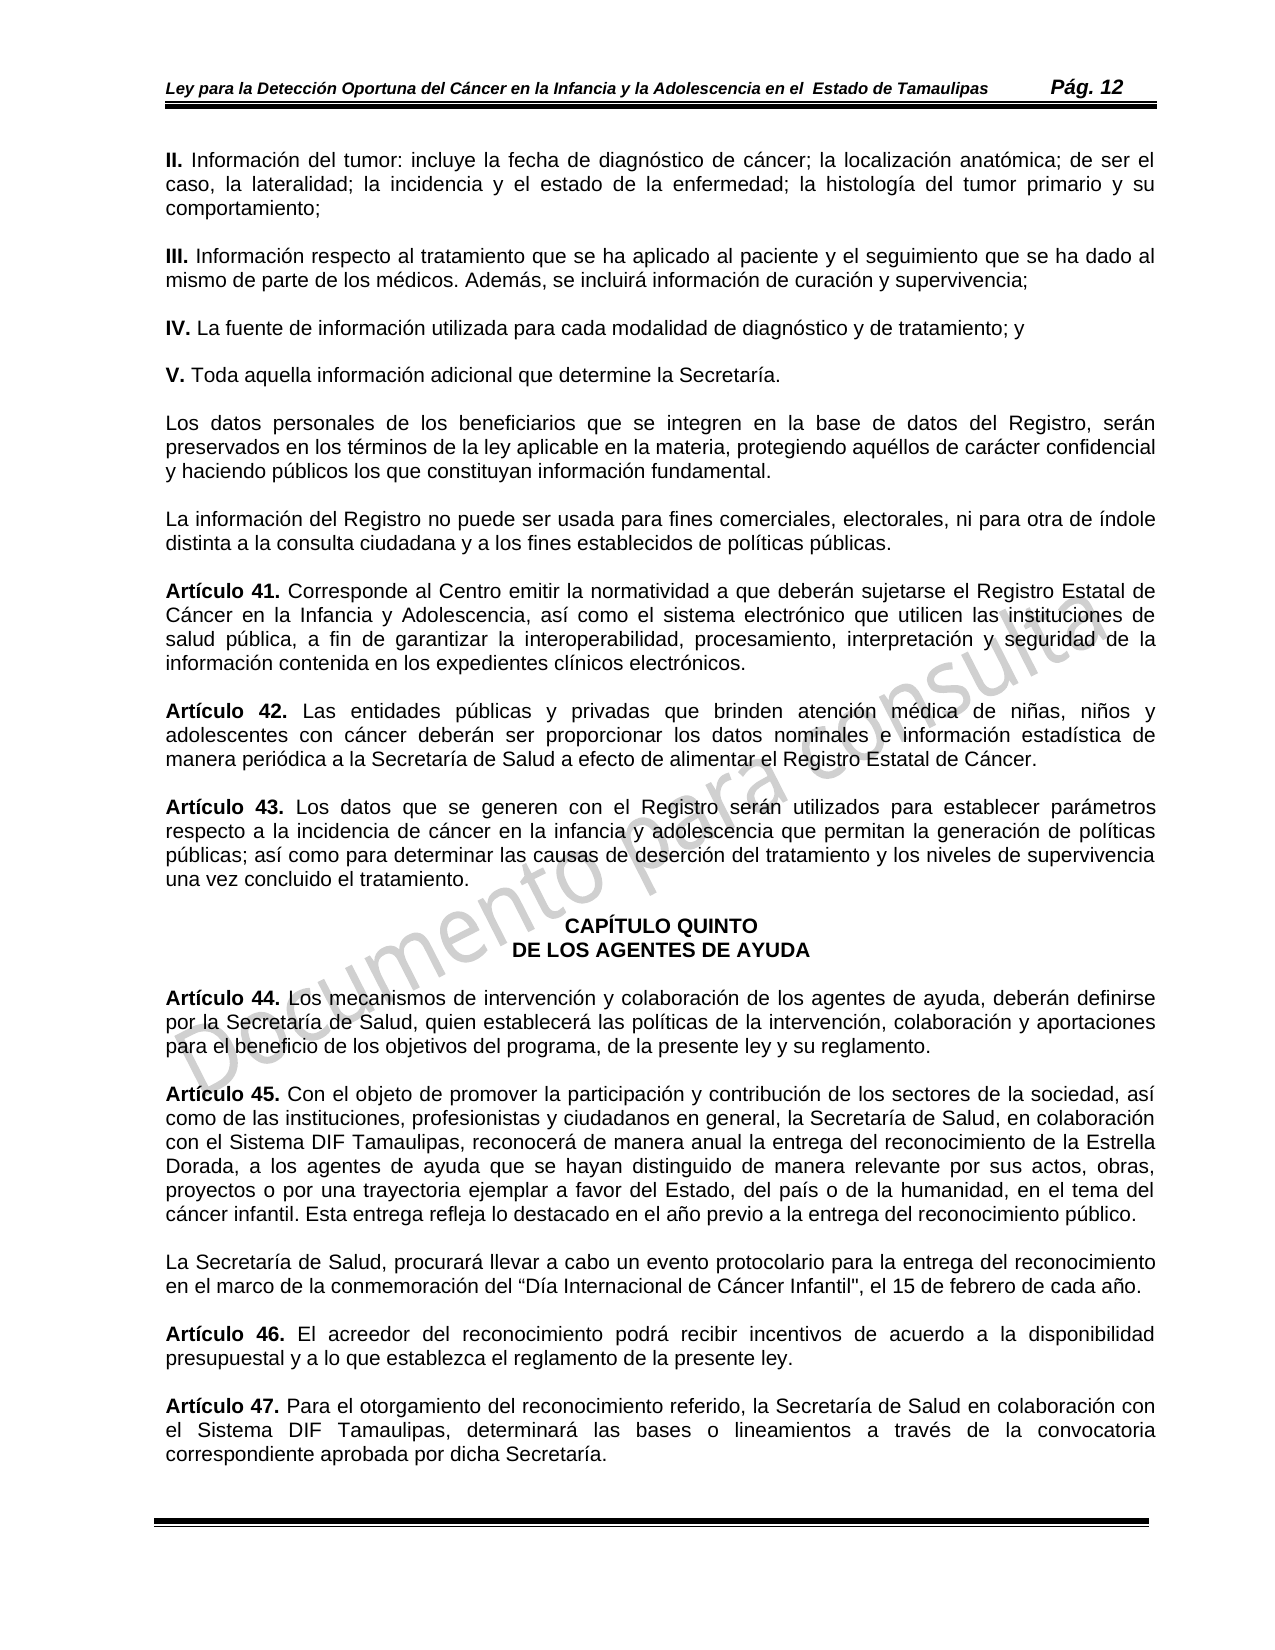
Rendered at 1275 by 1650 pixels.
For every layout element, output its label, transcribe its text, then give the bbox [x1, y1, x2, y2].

text DE LOS AGENTES DE AYUDA [165, 938, 1157, 962]
text Artículo 44. Los mecanismos de intervención y colaboración de los agentes de ayuda, deberán definirse por la Secretaría de Salud, quien establecerá las políticas de la intervención, colaboración y aportaciones para el beneficio de los objetivos del programa, de la presente ley y su reglamento. [165, 986, 1157, 1058]
text La Secretaría de Salud, procurará llevar a cabo un evento protocolario para la entrega del reconocimiento en el marco de la conmemoración del “Día Internacional de Cáncer Infantil", el 15 de febrero de cada año. [165, 1250, 1157, 1298]
text Artículo 41. Corresponde al Centro emitir la normatividad a que deberán sujetarse el Registro Estatal de Cáncer en la Infancia y Adolescencia, así como el sistema electrónico que utilicen las instituciones de salud pública, a fin de garantizar la interoperabilidad, procesamiento, interpretación y seguridad de la información contenida en los expedientes clínicos electrónicos. [165, 579, 1157, 675]
text III. Información respecto al tratamiento que se ha aplicado al paciente y el seguimiento que se ha dado al mismo de parte de los médicos. Además, se incluirá información de curación y supervivencia; [165, 243, 1157, 291]
text Artículo 46. El acreedor del reconocimiento podrá recibir incentivos de acuerdo a la disponibilidad presupuestal y a lo que establezca el reglamento de la presente ley. [165, 1322, 1157, 1369]
text Los datos personales de los beneficiarios que se integren en la base de datos del Registro, serán preservados en los términos de la ley aplicable en la materia, protegiendo aquéllos de carácter confidencial y haciendo públicos los que constituyan información fundamental. [165, 411, 1157, 483]
text La información del Registro no puede ser usada para fines comerciales, electorales, ni para otra de índole distinta a la consulta ciudadana y a los fines establecidos de políticas públicas. [165, 507, 1157, 555]
text II. Información del tumor: incluye la fecha de diagnóstico de cáncer; la localización anatómica; de ser el caso, la lateralidad; la incidencia y el estado de la enfermedad; la histología del tumor primario y su comportamiento; [165, 148, 1157, 219]
text Artículo 47. Para el otorgamiento del reconocimiento referido, la Secretaría de Salud en colaboración con el Sistema DIF Tamaulipas, determinará las bases o lineamientos a través de la convocatoria correspondiente aprobada por dicha Secretaría. [165, 1393, 1157, 1465]
text IV. La fuente de información utilizada para cada modalidad de diagnóstico y de tratamiento; y [165, 315, 1157, 339]
text V. Toda aquella información adicional que determine la Secretaría. [165, 363, 1157, 387]
text Artículo 45. Con el objeto de promover la participación y contribución de los sectores de la sociedad, así como de las instituciones, profesionistas y ciudadanos en general, la Secretaría de Salud, en colaboración con el Sistema DIF Tamaulipas, reconocerá de manera anual la entrega del reconocimiento de la Estrella Dorada, a los agentes de ayuda que se hayan distinguido de manera relevante por sus actos, obras, proyectos o por una trayectoria ejemplar a favor del Estado, del país o de la humanidad, en el tema del cáncer infantil. Esta entrega refleja lo destacado en el año previo a la entrega del reconocimiento público. [165, 1082, 1157, 1226]
text CAPÍTULO QUINTO [165, 914, 1157, 938]
text Artículo 42. Las entidades públicas y privadas que brinden atención médica de niñas, niños y adolescentes con cáncer deberán ser proporcionar los datos nominales e información estadística de manera periódica a la Secretaría de Salud a efecto de alimentar el Registro Estatal de Cáncer. [165, 699, 1157, 771]
text Artículo 43. Los datos que se generen con el Registro serán utilizados para establecer parámetros respecto a la incidencia de cáncer en la infancia y adolescencia que permitan la generación de políticas públicas; así como para determinar las causas de deserción del tratamiento y los niveles de supervivencia una vez concluido el tratamiento. [165, 794, 1157, 890]
